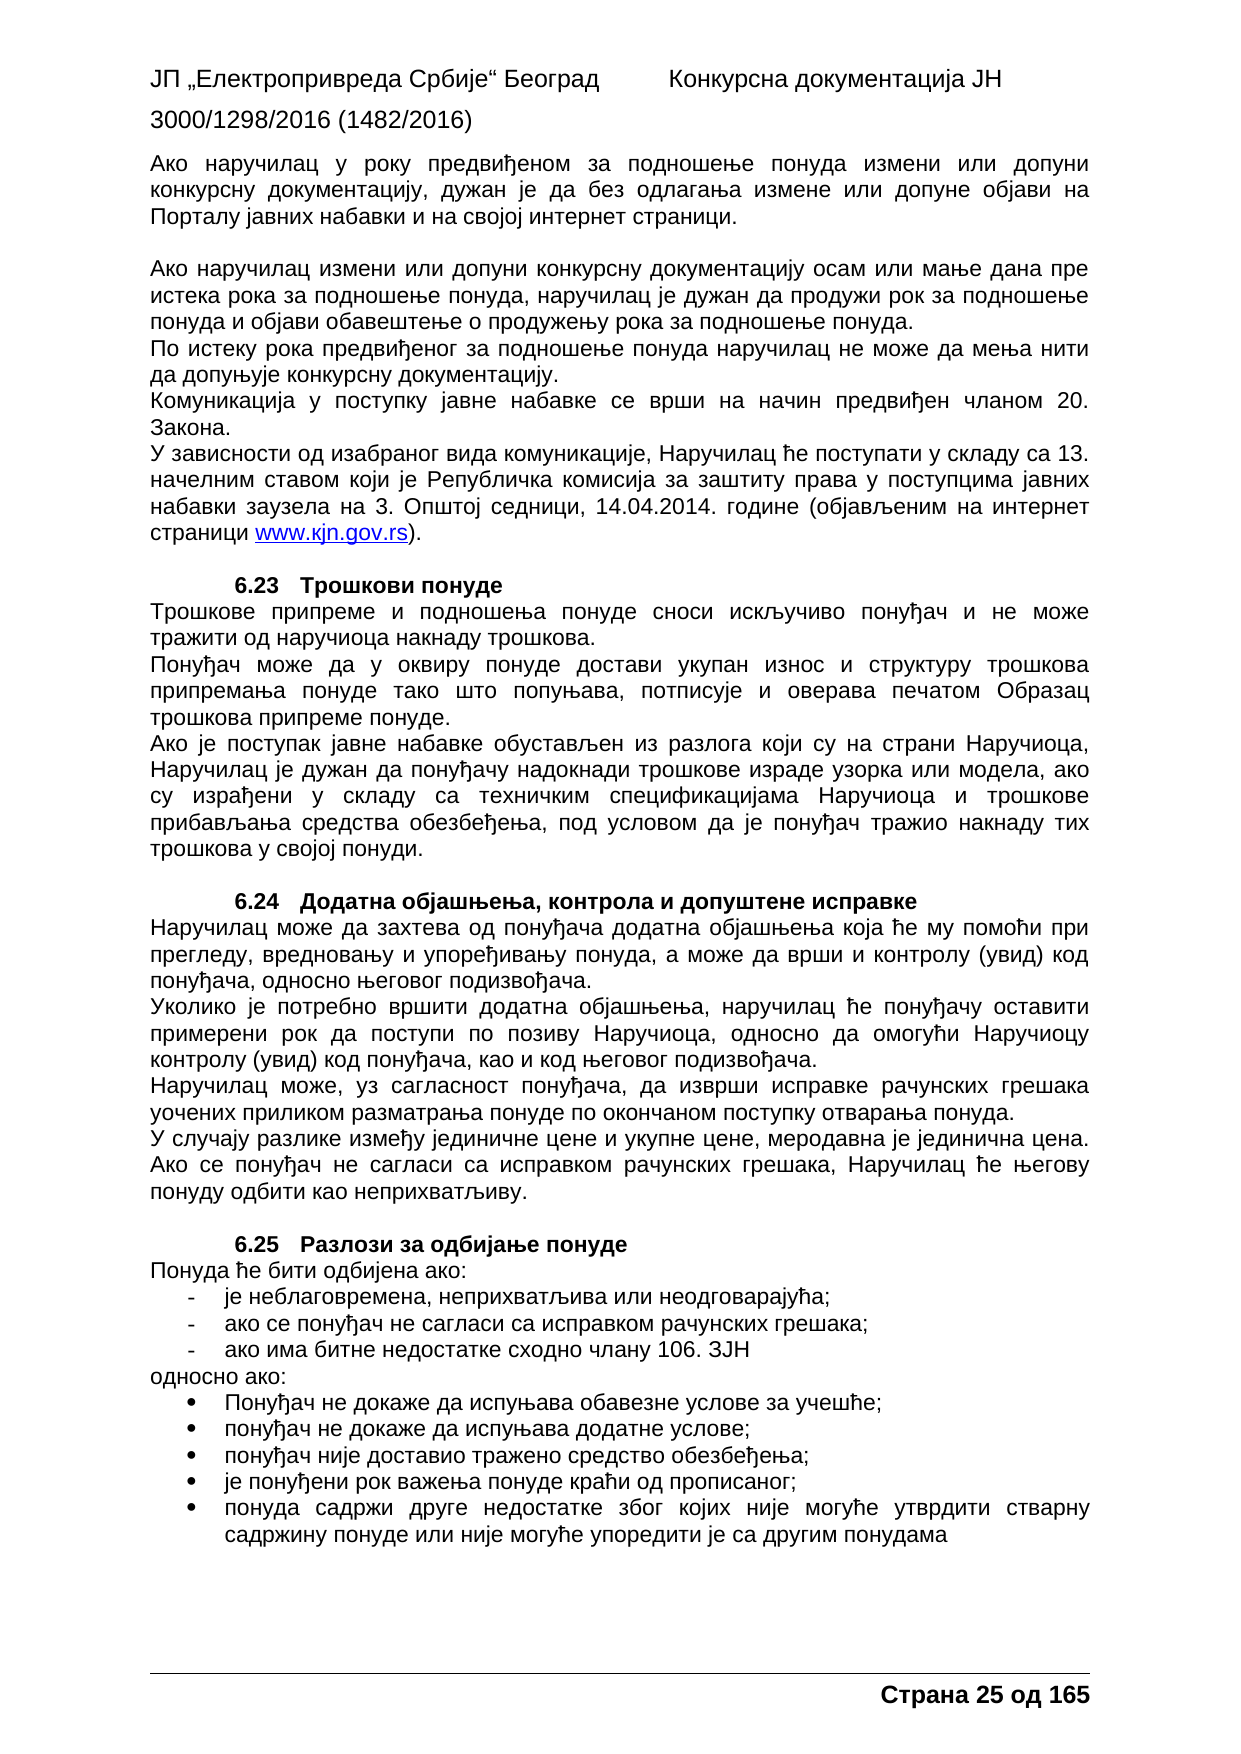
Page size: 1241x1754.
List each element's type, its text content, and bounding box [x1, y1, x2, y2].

list понуда садржи друге недостатке због којих није могуће утврдити стварну садржину понуде или није могуће упоредити је са другим понудама [187, 1494, 1090, 1547]
list Разлози за одбијање понуде [234, 1231, 1090, 1257]
text Ако је поступак јавне набавке обустављен из разлога који су на страни Наручиоца, Наручилац је дужан да понуђачу надокнади трошкове израде узорка или модела, ако су израђени у складу са техничким спецификацијама Наручиоца и трошкове прибављања средства обезбеђења, под условом да је понуђач тражио накнаду тих трошкова у својој понуди. [150, 730, 1090, 862]
list је неблаговремена, неприхватљива или неодговарајућа; [187, 1283, 1090, 1310]
list понуђач не докаже да испуњава додатне услове; [187, 1415, 1090, 1442]
list ако се понуђач не сагласи са исправком рачунских грешака; [187, 1310, 1090, 1336]
list Понуђач не докаже да испуњава обавезне услове за учешће; [187, 1389, 1090, 1415]
list је понуђени рок важења понуде краћи од прописаног; [187, 1468, 1090, 1494]
text Понуђач може да у оквиру понуде достави укупан износ и структуру трошкова припремања понуде тако што попуњава, потписује и оверава печатом Образац трошкова припреме понуде. [150, 651, 1090, 730]
text Понуда ће бити одбијена ако: [150, 1257, 1090, 1283]
text Наручилац може, уз сагласност понуђача, да изврши исправке рачунских грешака уочених приликом разматрања понуде по окончаном поступку отварања понуда. [150, 1072, 1090, 1125]
text Наручилац може да захтева од понуђача додатна објашњења која ће му помоћи при прегледу, вредновању и упоређивању понуда, а може да врши и контролу (увид) код понуђача, односно његовог подизвођача. [150, 914, 1090, 993]
list Додатна објашњења, контрола и допуштене исправке [234, 888, 1090, 914]
text У случају разлике између јединичне цене и укупне цене, меродавна је јединична цена. Ако се понуђач не сагласи са исправком рачунских грешака, Наручилац ће његову понуду одбити као неприхватљиву. [150, 1125, 1090, 1204]
text Уколико је потребно вршити додатна објашњења, наручилац ће понуђачу оставити примерени рок да поступи по позиву Наручиоца, односно да омогући Наручиоцу контролу (увид) код понуђача, као и код његовог подизвођача. [150, 993, 1090, 1072]
text У зависности од изабраног вида комуникације, Наручилац ће поступати у складу са 13. начелним ставом који је Републичка комисија за заштиту права у поступцима јавних набавки заузела на 3. Општој седници, 14.04.2014. године (објављеним на интернет страници www.кjn.gov.rs). [150, 440, 1090, 545]
list понуђач није доставио тражено средство обезбеђења; [187, 1442, 1090, 1468]
text односно ако: [150, 1363, 1090, 1389]
text Ако наручилац у року предвиђеном за подношење понуда измени или допуни конкурсну документацију, дужан је да без одлагања измене или допуне објави на Порталу јавних набавки и на својој интернет страници. [150, 150, 1090, 229]
list ако има битне недостатке сходно члану 106. ЗЈН [187, 1336, 1090, 1363]
text По истеку рока предвиђеног за подношење понуда наручилац не може да мења нити да допуњује конкурсну документацију. [150, 334, 1090, 387]
text Ако наручилац измени или допуни конкурсну документацију осам или мање дана пре истека рока за подношење понуда, наручилац је дужан да продужи рок за подношење понуда и објави обавештење о продужењу рока за подношење понуда. [150, 255, 1090, 334]
list Трошкови понуде [234, 572, 1090, 598]
text Трошкове припреме и подношења понуде сноси искључиво понуђач и не може тражити од наручиоца накнаду трошкова. [150, 598, 1090, 651]
text Комуникација у поступку јавне набавке се врши на начин предвиђен чланом 20. Закона. [150, 387, 1090, 440]
